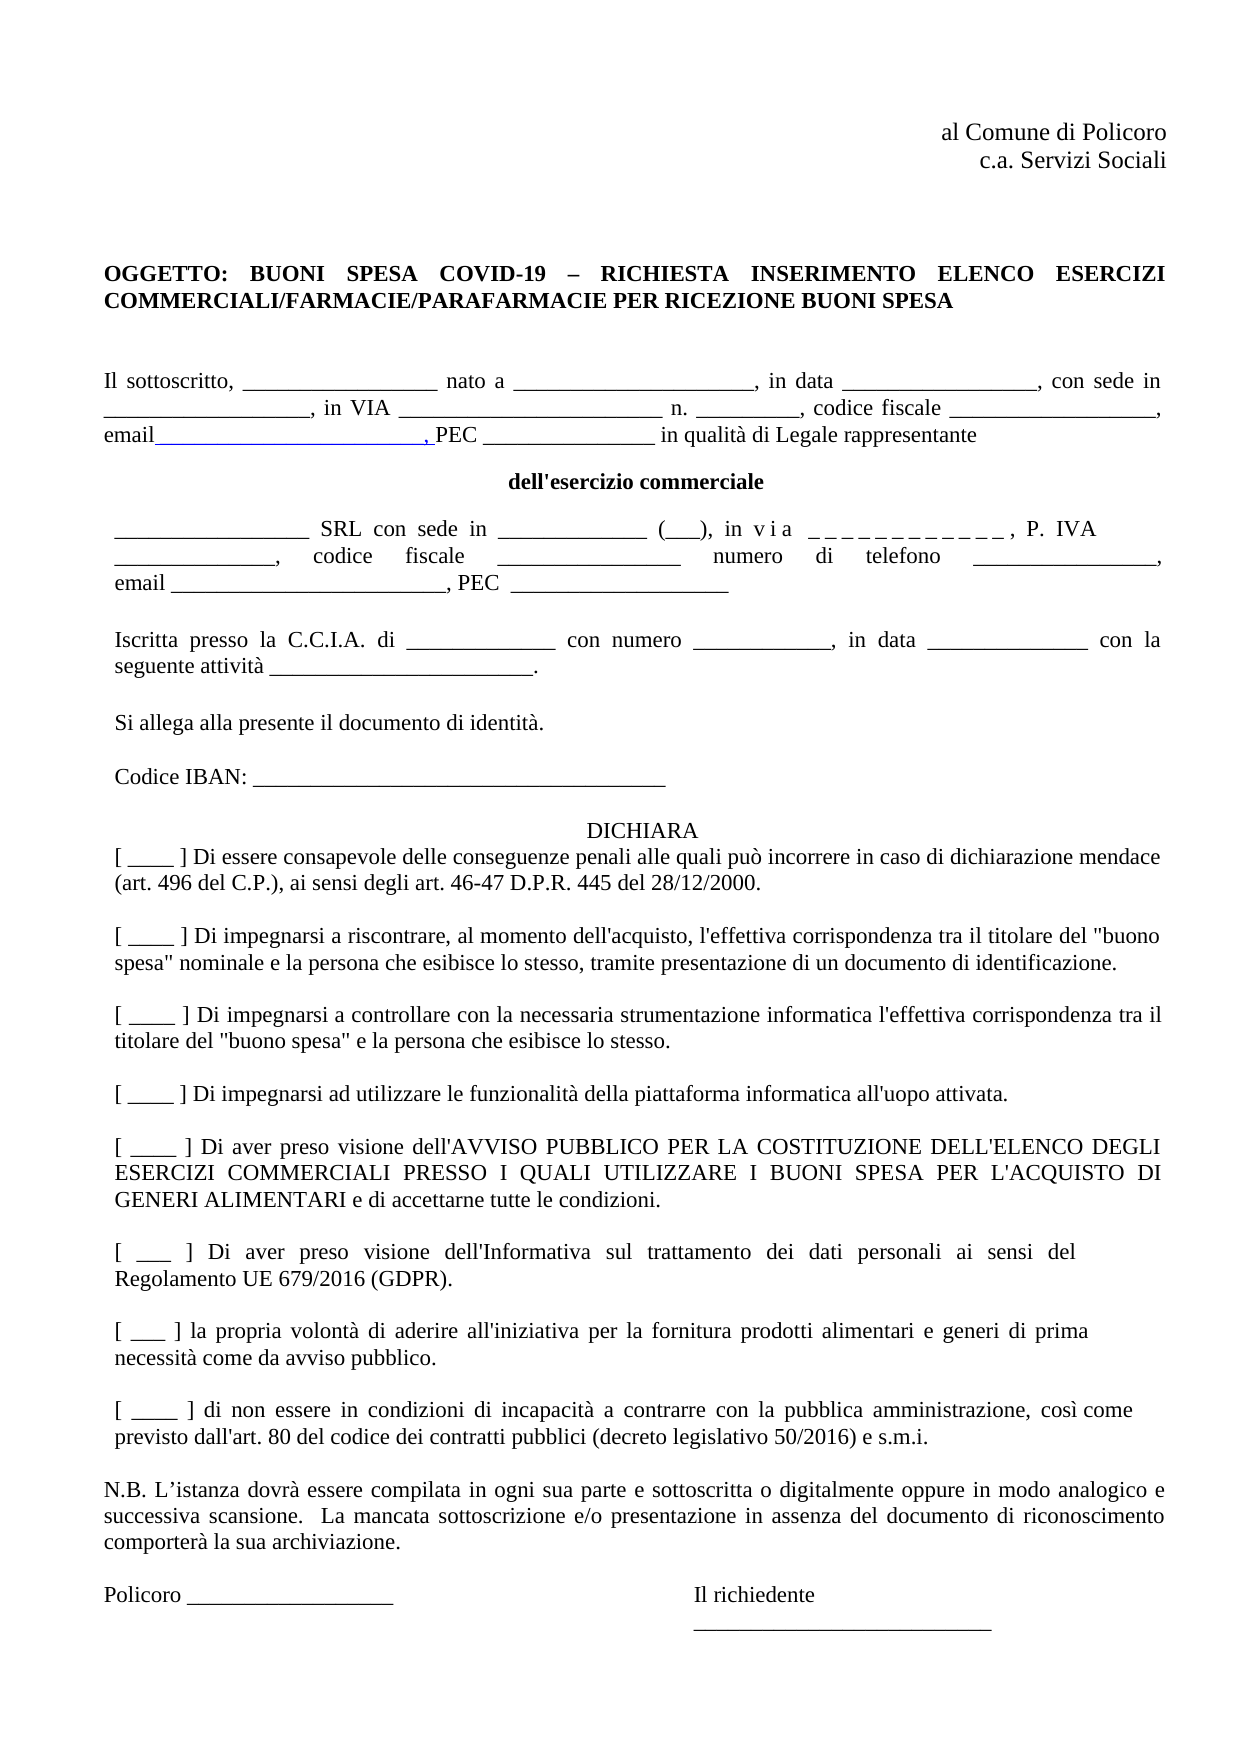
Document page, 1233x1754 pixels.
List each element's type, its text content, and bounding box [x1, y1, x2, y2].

text c.a. Servizi Sociali [103, 145, 1167, 174]
text Codice IBAN: ____________________________________ [114, 763, 989, 789]
text __________________________ [620, 1607, 1167, 1634]
text Regolamento UE 679/2016 (GDPR). [114, 1265, 753, 1291]
text Il sottoscritto, _________________ nato a _____________________, in data _________________, con sede in __________________, in VIA _______________________ n. _________, codice fiscale __________________, email _______________________, PEC _______________ in qualità di Legale rappresentante [103, 367, 1162, 447]
text [ ____ ] Di impegnarsi a riscontrare, al momento dell'acquisto, l'effettiva corrispondenza tra il titolare del "buono spesa" nominale e la persona che esibisce lo stesso, tramite presentazione di un documento di identificazione. [114, 922, 1162, 975]
text ______________, codice fiscale ________________ numero di telefono ________________, email ________________________, PEC ___________________ [114, 543, 1162, 595]
text [ ____ ] Di impegnarsi ad utilizzare le funzionalità della piattaforma informatica all'uopo attivata. [114, 1080, 1061, 1107]
text Policoro __________________ Il richiedente [103, 1581, 1167, 1607]
text [ ____ ] Di impegnarsi a controllare con la necessaria strumentazione informatica l'effettiva corrispondenza tra il titolare del "buono spesa" e la persona che esibisce lo stesso. [114, 1001, 1162, 1054]
text OGGETTO: BUONI SPESA COVID-19 – RICHIESTA INSERIMENTO ELENCO ESERCIZI COMMERCIALI/FARMACIE/PARAFARMACIE PER RICEZIONE BUONI SPESA [103, 260, 1167, 313]
text dell'esercizio commerciale [481, 468, 791, 495]
text al Comune di Policoro [103, 117, 1167, 145]
text [ ____ ] Di essere consapevole delle conseguenze penali alle quali può incorrere in caso di dichiarazione mendace (art. 496 del C.P.), ai sensi degli art. 46-47 D.P.R. 445 del 28/12/2000. [114, 843, 1162, 896]
text DICHIARA [295, 817, 989, 843]
text Si allega alla presente il documento di identità. [114, 709, 989, 735]
text _________________ SRL con sede in _____________ (___), in via ____________, P. IVA [114, 516, 1162, 542]
text Iscritta presso la C.C.I.A. di _____________ con numero ____________, in data ______________ con la seguente attività _______________________. [114, 626, 1162, 679]
text [ ____ ] Di aver preso visione dell'AVVISO PUBBLICO PER LA COSTITUZIONE DELL'ELENCO DEGLI ESERCIZI COMMERCIALI PRESSO I QUALI UTILIZZARE I BUONI SPESA PER L'ACQUISTO DI GENERI ALIMENTARI e di accettarne tutte le condizioni. [114, 1133, 1162, 1212]
text [ ___ ] la propria volontà di aderire all'iniziativa per la fornitura prodotti alimentari e generi di prima necessità come da avviso pubblico. [114, 1317, 1162, 1370]
text [ ____ ] di non essere in condizioni di incapacità a contrarre con la pubblica amministrazione, così come previsto dall'art. 80 del codice dei contratti pubblici (decreto legislativo 50/2016) e s.m.i. [114, 1397, 1162, 1449]
text [ ___ ] Di aver preso visione dell'Informativa sul trattamento dei dati personali ai sensi del [114, 1238, 1162, 1265]
text N.B. L’istanza dovrà essere compilata in ogni sua parte e sottoscritta o digitalmente oppure in modo analogico e successiva scansione. La mancata sottoscrizione e/o presentazione in assenza del documento di riconoscimento comporterà la sua archiviazione. [103, 1476, 1167, 1555]
